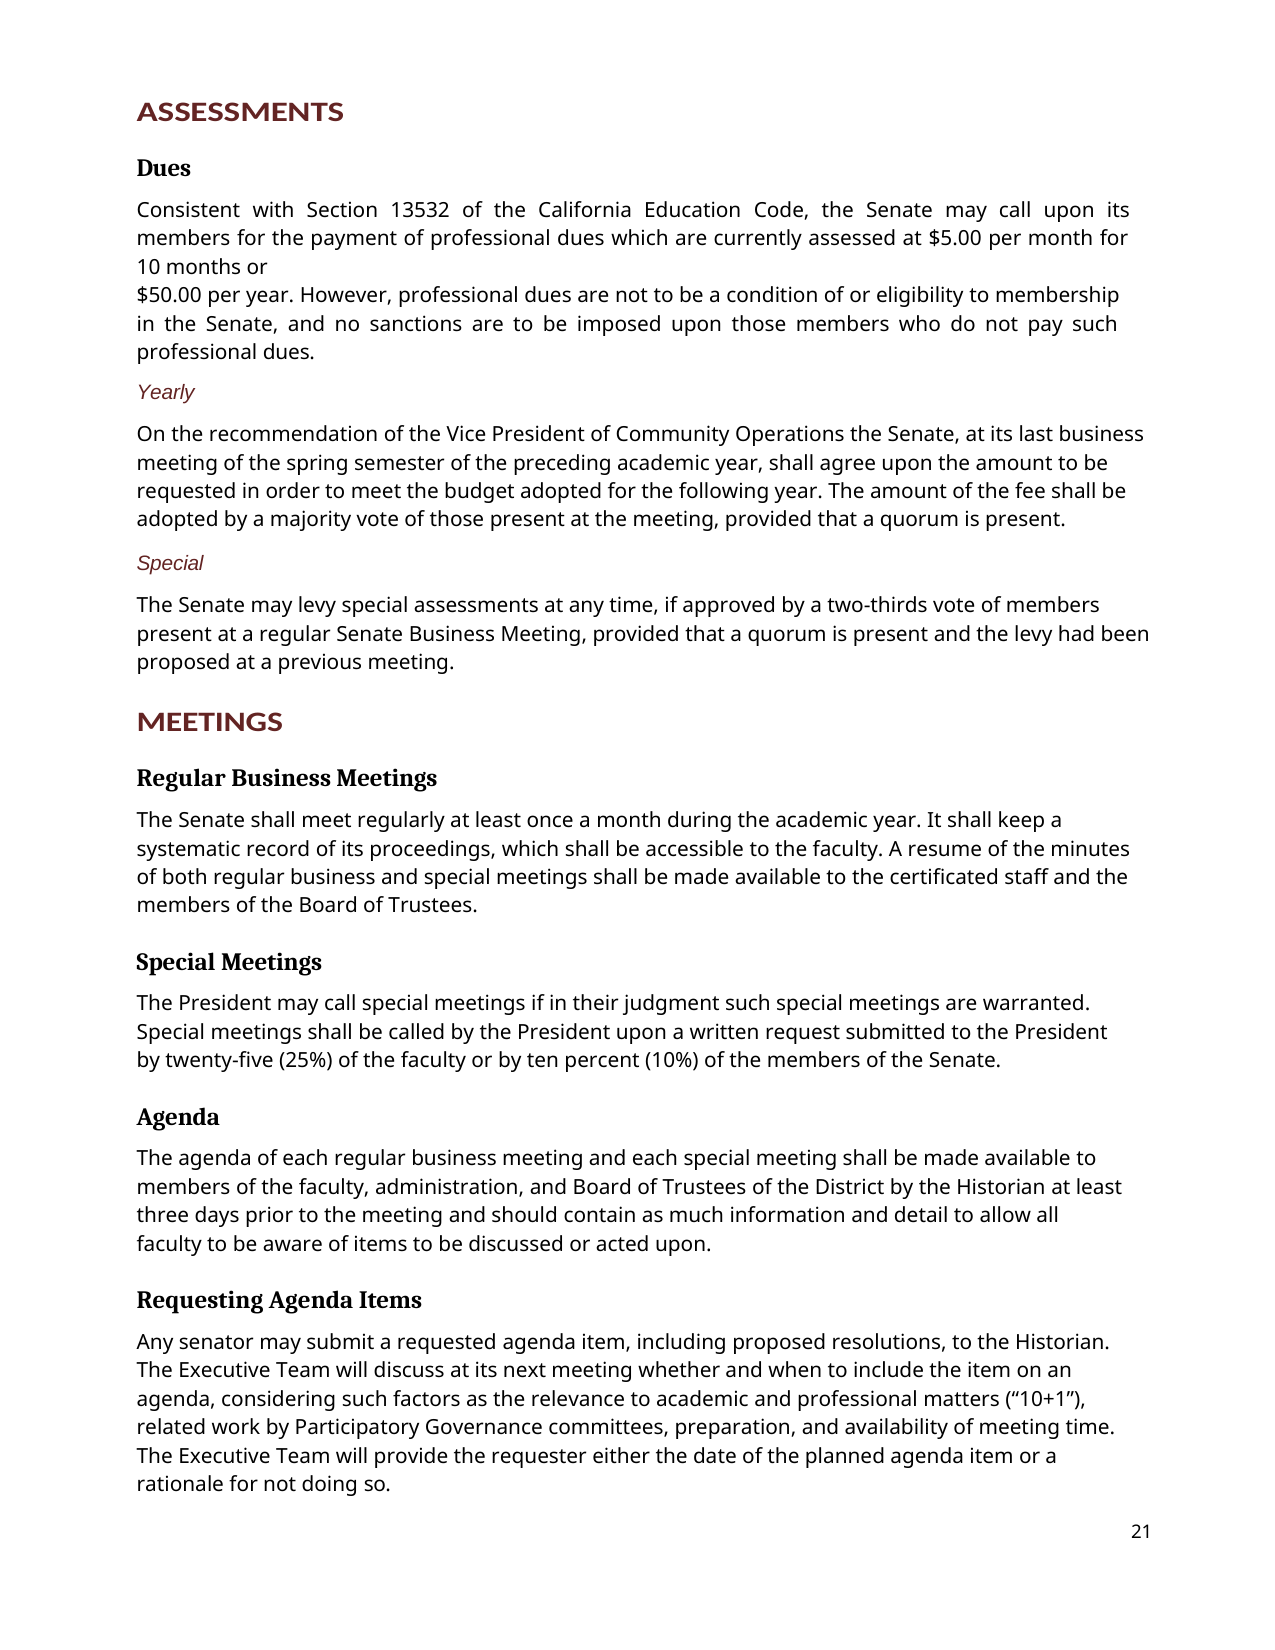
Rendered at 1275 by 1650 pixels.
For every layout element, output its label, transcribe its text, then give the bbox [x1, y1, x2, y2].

subtitle Dues [136, 154, 1152, 183]
subtitle MEETINGS [136, 704, 1152, 738]
text Any senator may submit a requested agenda item, including proposed resolutions, to the Historian. The Executive Team will discuss at its next meeting whether and when to include the item on an agenda, considering such factors as the relevance to academic and professional matters (“10+1”), related work by Participatory Governance committees, preparation, and availability of meeting time. The Executive Team will provide the requester either the date of the planned agenda item or a rationale for not doing so. [136, 1327, 1140, 1498]
text The Senate may levy special assessments at any time, if approved by a two-thirds vote of members present at a regular Senate Business Meeting, provided that a quorum is present and the levy had been proposed at a previous meeting. [136, 590, 1152, 676]
text Regular Business Meetings [136, 764, 1152, 793]
text On the recommendation of the Vice President of Community Operations the Senate, at its last business meeting of the spring semester of the preceding academic year, shall agree upon the amount to be requested in order to meet the budget adopted for the following year. The amount of the fee shall be adopted by a majority vote of those present at the meeting, provided that a quorum is present. [136, 419, 1152, 533]
text $50.00 per year. However, professional dues are not to be a condition of or eligibility to membership in the Senate, and no sanctions are to be imposed upon those members who do not pay such professional dues. [136, 281, 1120, 366]
text Special Meetings [136, 947, 1152, 976]
text Agenda [136, 1102, 1152, 1131]
text Yearly [136, 380, 1152, 404]
text The President may call special meetings if in their judgment such special meetings are warranted. Special meetings shall be called by the President upon a written request submitted to the President by twenty-five (25%) of the faculty or by ten percent (10%) of the members of the Senate. [136, 988, 1125, 1074]
text Special [136, 551, 1152, 575]
text The agenda of each regular business meeting and each special meeting shall be made available to members of the faculty, administration, and Board of Trustees of the District by the Historian at least three days prior to the meeting and should contain as much information and detail to allow all faculty to be aware of items to be discussed or acted upon. [136, 1143, 1129, 1257]
subtitle ASSESSMENTS [136, 94, 1152, 128]
text Consistent with Section 13532 of the California Education Code, the Senate may call upon its members for the payment of professional dues which are currently assessed at $5.00 per month for 10 months or [136, 195, 1130, 280]
text Requesting Agenda Items [136, 1286, 1152, 1315]
text The Senate shall meet regularly at least once a month during the academic year. It shall keep a systematic record of its proceedings, which shall be accessible to the faculty. A resume of the minutes of both regular business and special meetings shall be made available to the certificated staff and the members of the Board of Trustees. [136, 805, 1152, 919]
